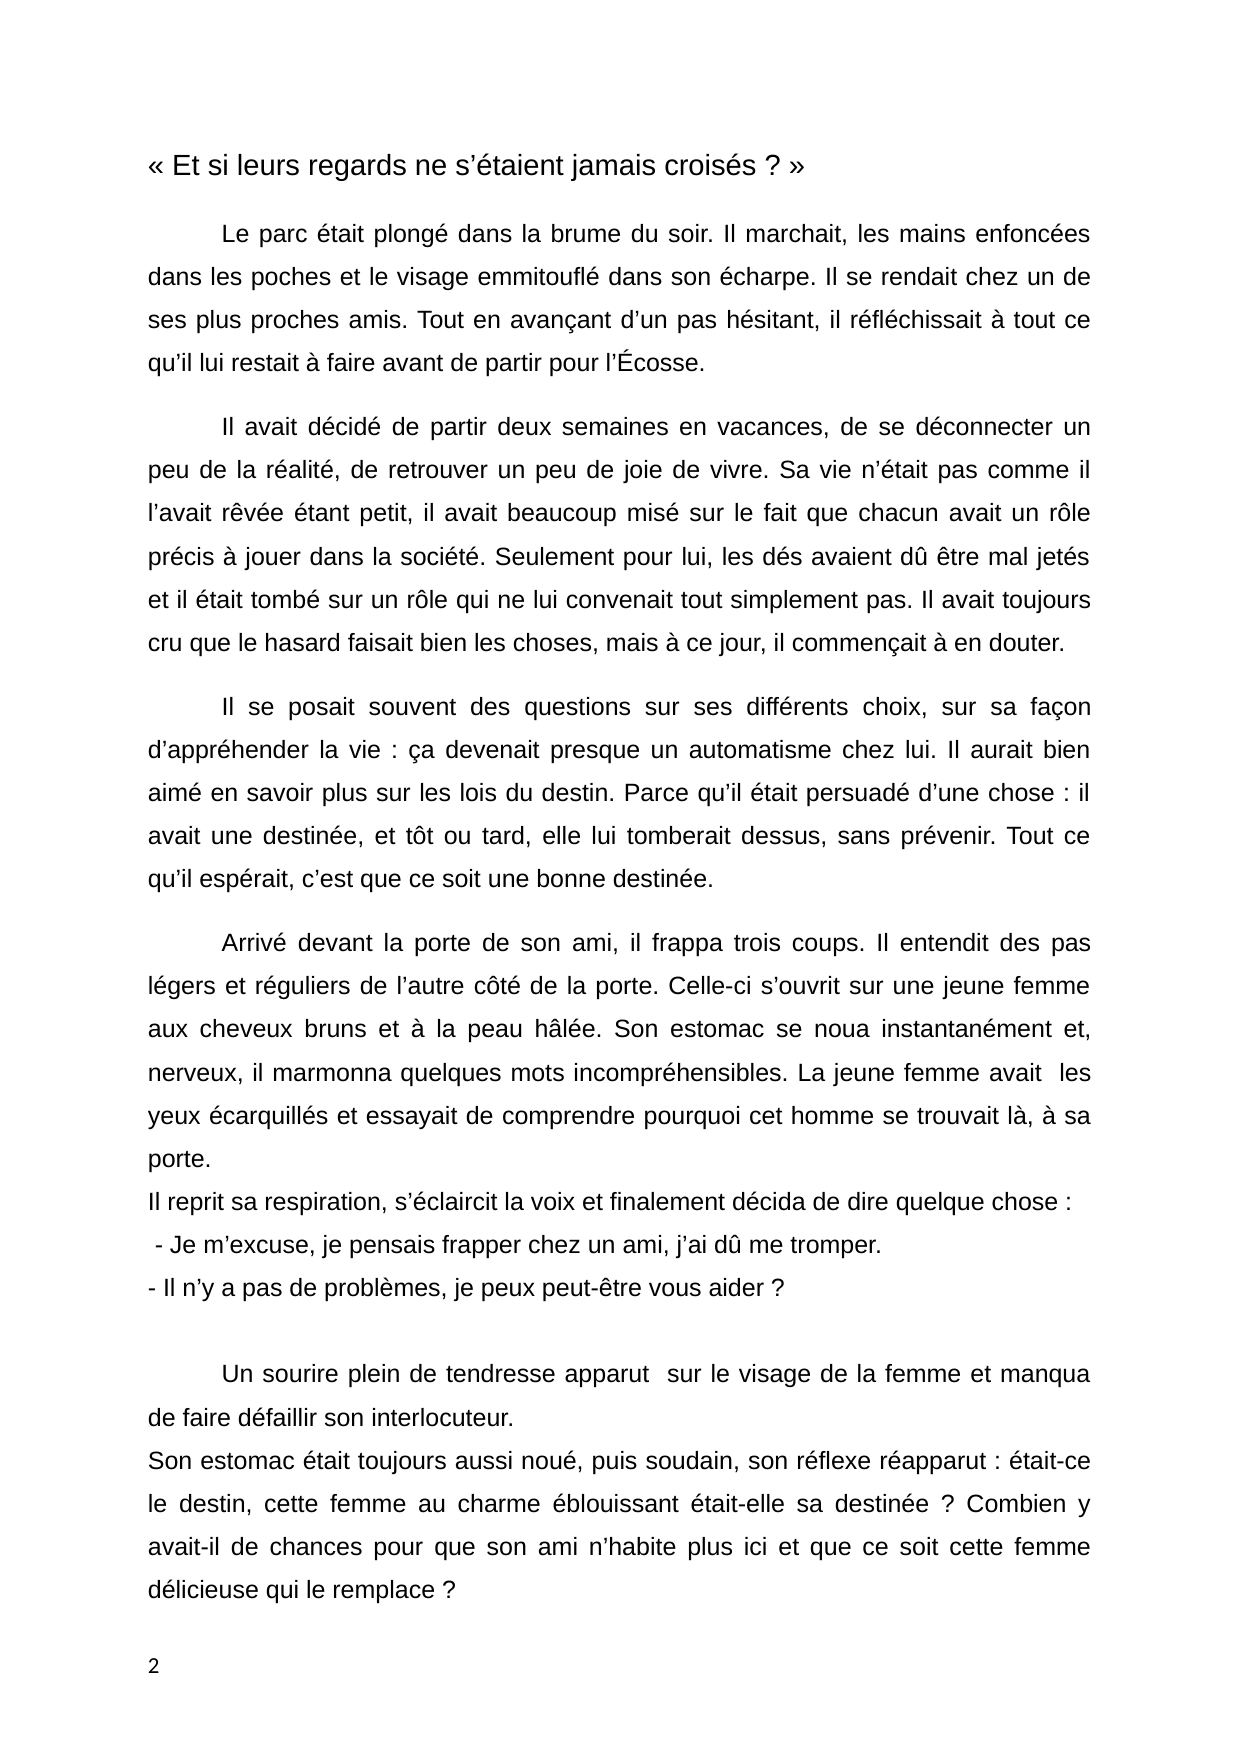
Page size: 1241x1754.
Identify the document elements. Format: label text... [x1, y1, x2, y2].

text Un sourire plein de tendresse apparut sur le visage de la femme et manqua de faire défaillir son interlocuteur. [148, 1359, 1093, 1431]
text Il reprit sa respiration, s’éclaircit la voix et finalement décida de dire quelque chose : [148, 1187, 1093, 1216]
text Il se posait souvent des questions sur ses différents choix, sur sa façon d’appréhender la vie : ça devenait presque un automatisme chez lui. Il aurait bien aimé en savoir plus sur les lois du destin. Parce qu’il était persuadé d’une chose : il avait une destinée, et tôt ou tard, elle lui tomberait dessus, sans prévenir. Tout ce qu’il espérait, c’est que ce soit une bonne destinée. [148, 692, 1093, 893]
text - Je m’excuse, je pensais frapper chez un ami, j’ai dû me tromper. [148, 1230, 1093, 1259]
text Son estomac était toujours aussi noué, puis soudain, son réflexe réapparut : était-ce le destin, cette femme au charme éblouissant était-elle sa destinée ? Combien y avait-il de chances pour que son ami n’habite plus ici et que ce soit cette femme délicieuse qui le remplace ? [148, 1446, 1093, 1604]
text Arrivé devant la porte de son ami, il frappa trois coups. Il entendit des pas légers et réguliers de l’autre côté de la porte. Celle-ci s’ouvrit sur une jeune femme aux cheveux bruns et à la peau hâlée. Son estomac se noua instantanément et, nerveux, il marmonna quelques mots incompréhensibles. La jeune femme avait les yeux écarquillés et essayait de comprendre pourquoi cet homme se trouvait là, à sa porte. [148, 928, 1093, 1172]
text Il avait décidé de partir deux semaines en vacances, de se déconnecter un peu de la réalité, de retrouver un peu de joie de vivre. Sa vie n’était pas comme il l’avait rêvée étant petit, il avait beaucoup misé sur le fait que chacun avait un rôle précis à jouer dans la société. Seulement pour lui, les dés avaient dû être mal jetés et il était tombé sur un rôle qui ne lui convenait tout simplement pas. Il avait toujours cru que le hasard faisait bien les choses, mais à ce jour, il commençait à en douter. [148, 412, 1093, 656]
text « Et si leurs regards ne s’étaient jamais croisés ? » [148, 148, 1093, 181]
text Le parc était plongé dans la brume du soir. Il marchait, les mains enfoncées dans les poches et le visage emmitouflé dans son écharpe. Il se rendait chez un de ses plus proches amis. Tout en avançant d’un pas hésitant, il réfléchissait à tout ce qu’il lui restait à faire avant de partir pour l’Écosse. [148, 219, 1093, 377]
text - Il n’y a pas de problèmes, je peux peut-être vous aider ? [148, 1273, 1093, 1302]
